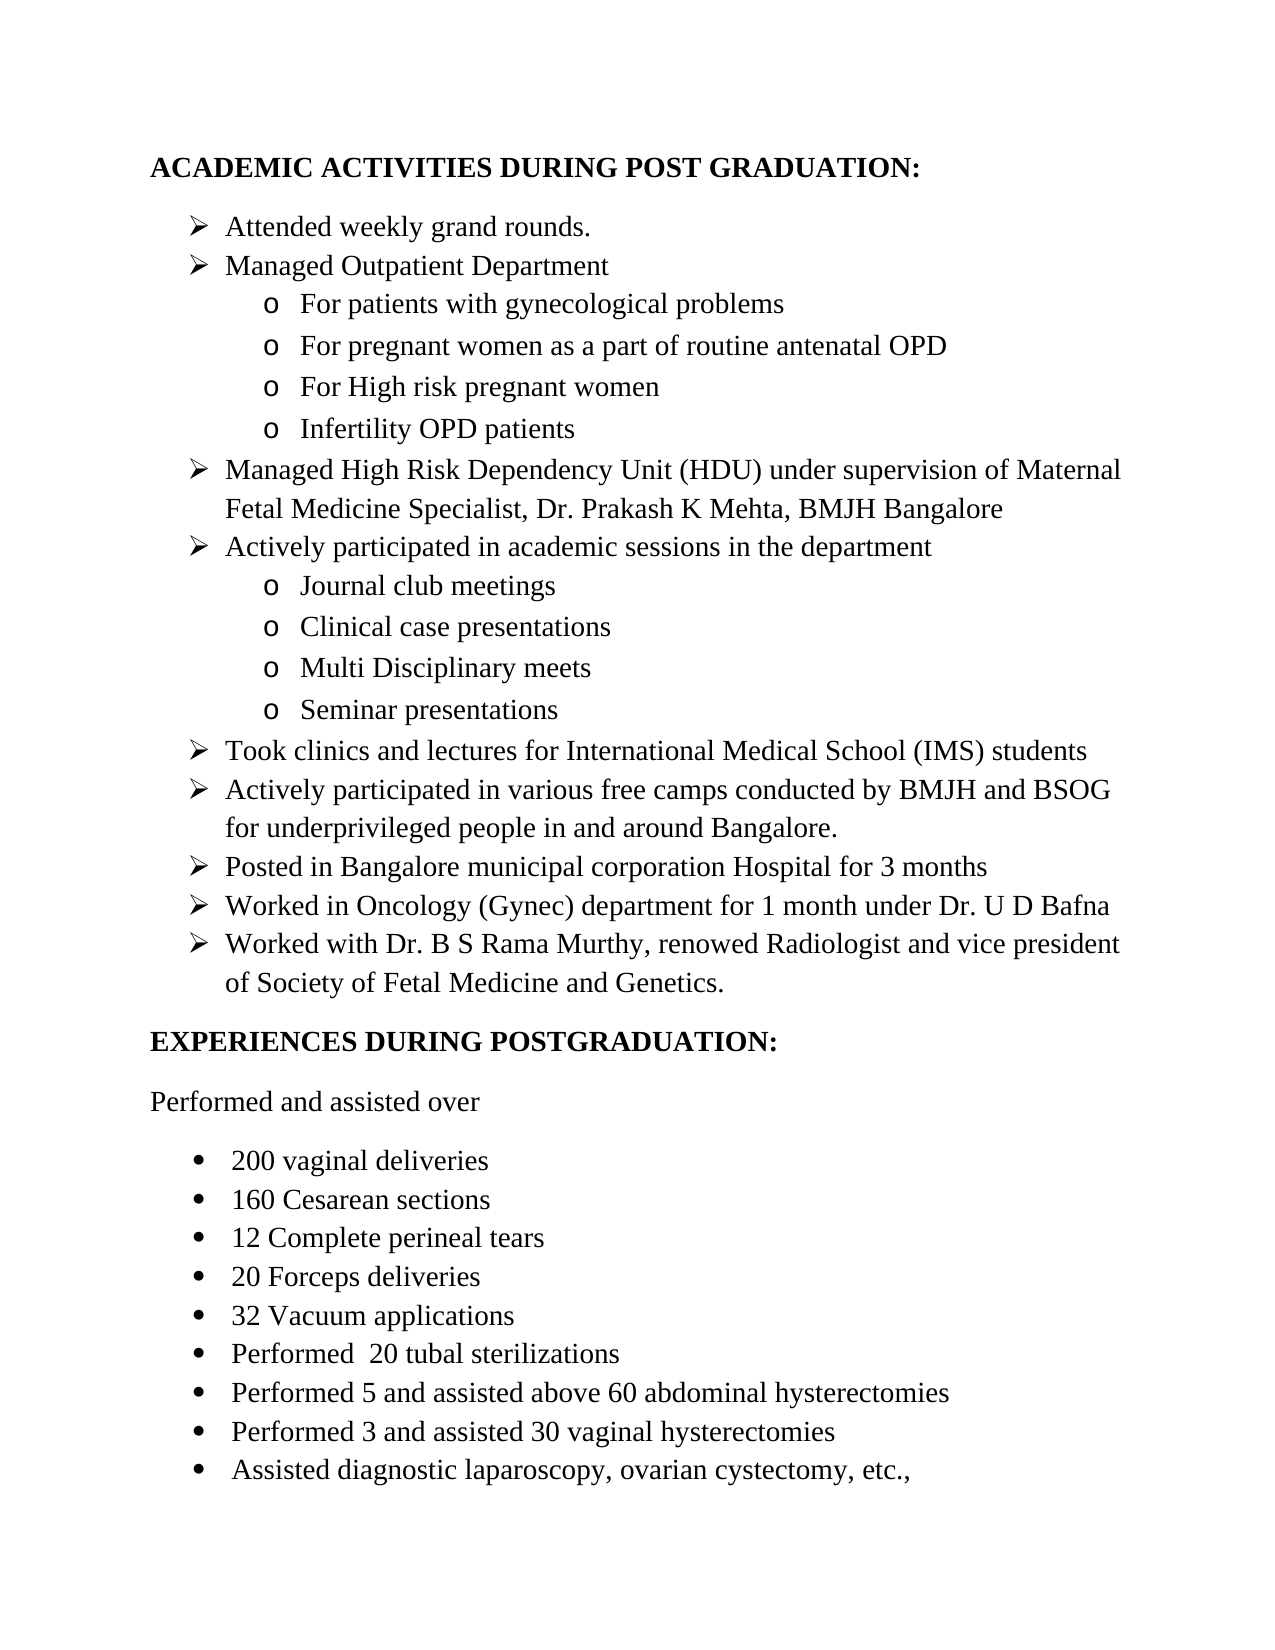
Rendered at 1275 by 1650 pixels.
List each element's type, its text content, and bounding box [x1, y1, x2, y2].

list Seminar presentations [262, 692, 1125, 728]
list Performed 5 and assisted above 60 abdominal hysterectomies [194, 1375, 1125, 1409]
list 32 Vacuum applications [194, 1298, 1125, 1331]
text EXPERIENCES DURING POSTGRADUATION: [150, 1024, 1125, 1058]
list Took clinics and lectures for International Medical School (IMS) students [187, 733, 1125, 767]
list Worked with Dr. B S Rama Murthy, renowed Radiologist and vice president of Society of Fetal Medicine and Genetics. [187, 926, 1125, 999]
list Attended weekly grand rounds. [187, 209, 1125, 243]
list Posted in Bangalore municipal corporation Hospital for 3 months [187, 849, 1125, 883]
list Performed 20 tubal sterilizations [194, 1336, 1125, 1370]
list For pregnant women as a part of routine antenatal OPD [262, 328, 1125, 364]
list Managed Outpatient Department [187, 248, 1125, 282]
list For High risk pregnant women [262, 369, 1125, 405]
list Assisted diagnostic laparoscopy, ovarian cystectomy, etc., [194, 1452, 1125, 1486]
list Performed 3 and assisted 30 vaginal hysterectomies [194, 1414, 1125, 1447]
list Infertility OPD patients [262, 411, 1125, 447]
list Worked in Oncology (Gynec) department for 1 month under Dr. U D Bafna [187, 888, 1125, 921]
text Performed and assisted over [150, 1084, 1125, 1117]
list 20 Forceps deliveries [194, 1259, 1125, 1293]
list Clinical case presentations [262, 609, 1125, 645]
list Actively participated in various free camps conducted by BMJH and BSOG for underprivileged people in and around Bangalore. [187, 772, 1125, 844]
list 200 vaginal deliveries [194, 1143, 1125, 1177]
list 12 Complete perineal tears [194, 1221, 1125, 1254]
list Multi Disciplinary meets [262, 651, 1125, 687]
text ACADEMIC ACTIVITIES DURING POST GRADUATION: [150, 150, 1125, 183]
list For patients with gynecological problems [262, 287, 1125, 323]
list Actively participated in academic sessions in the department [187, 529, 1125, 563]
list 160 Cesarean sections [194, 1182, 1125, 1216]
list Journal club meetings [262, 568, 1125, 604]
list Managed High Risk Dependency Unit (HDU) under supervision of Maternal Fetal Medicine Specialist, Dr. Prakash K Mehta, BMJH Bangalore [187, 452, 1125, 524]
